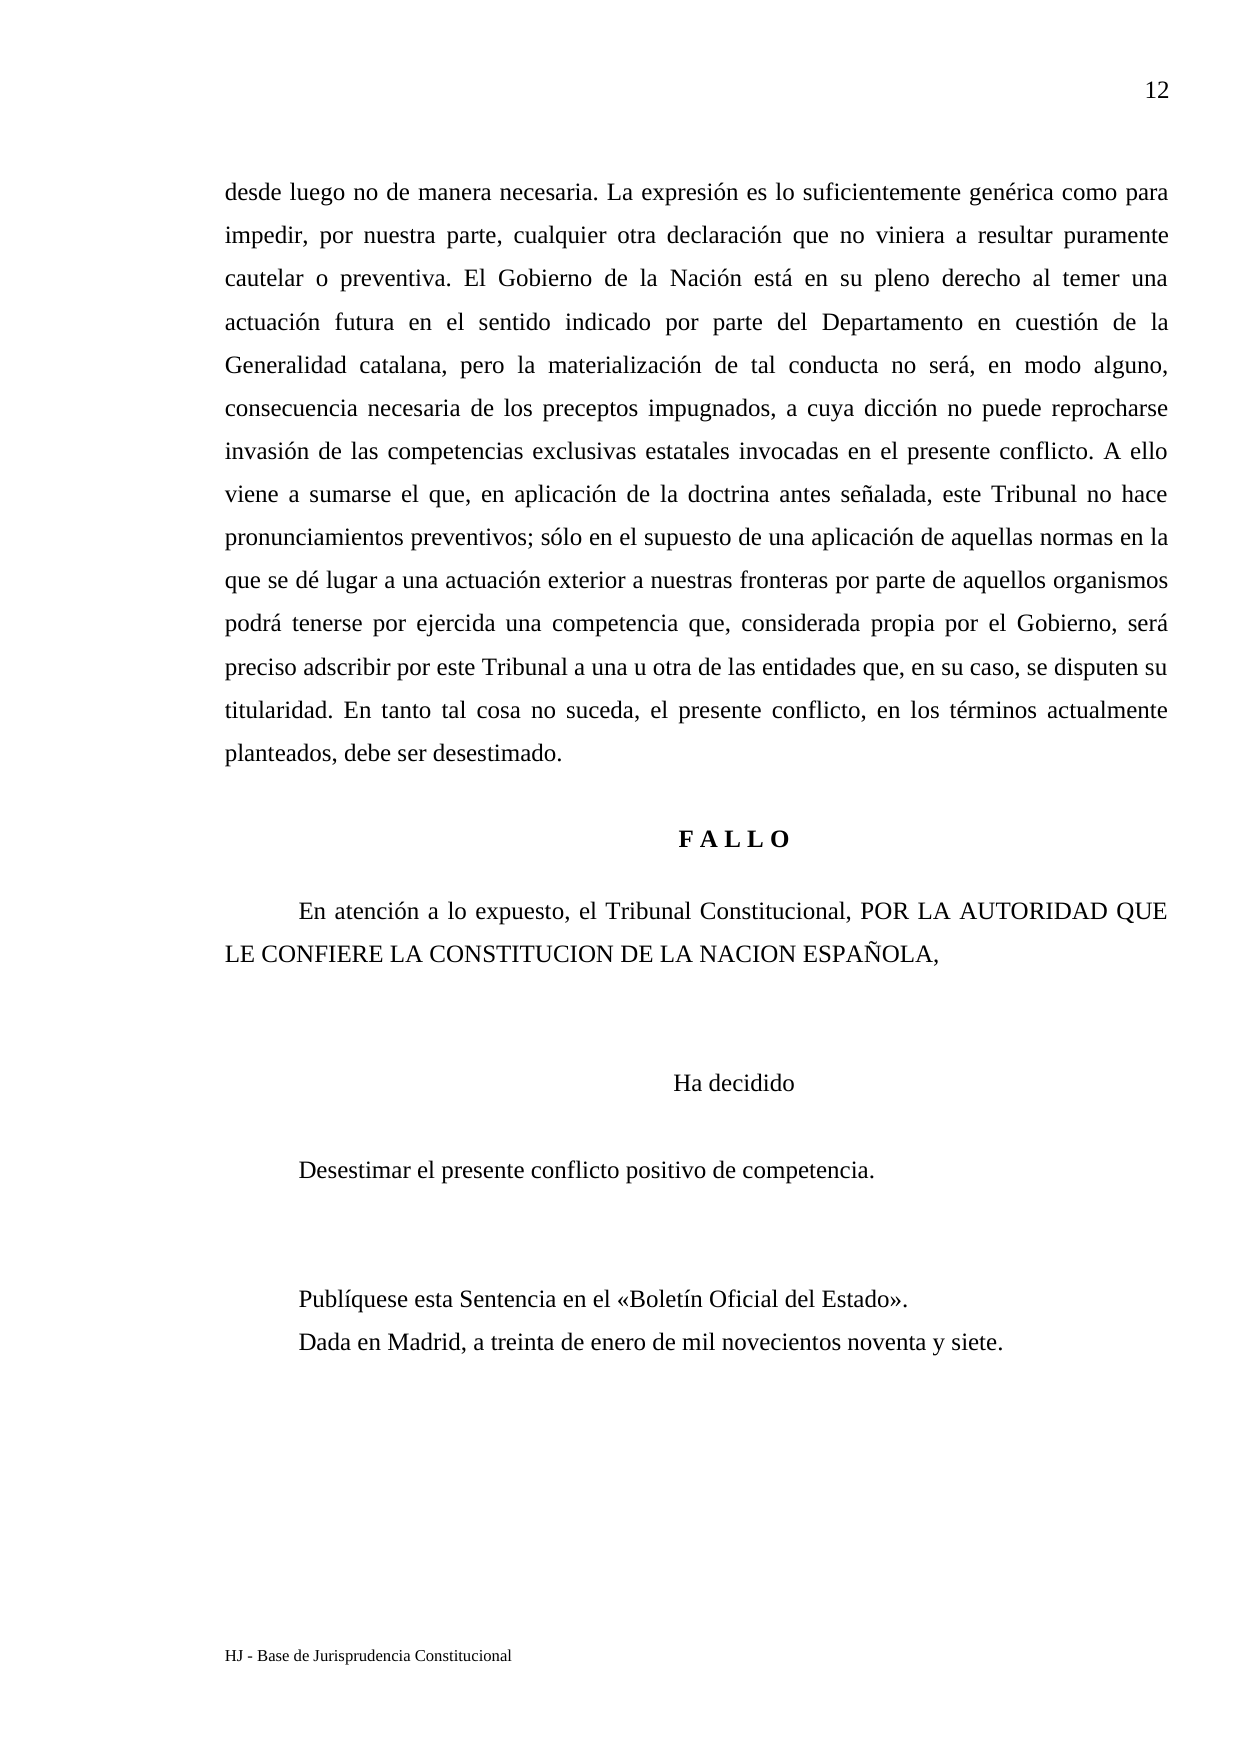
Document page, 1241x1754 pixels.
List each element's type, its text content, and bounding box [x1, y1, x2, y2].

text Desestimar el presente conflicto positivo de competencia. [224, 1155, 1169, 1183]
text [224, 177, 1169, 767]
text En atención a lo expuesto, el Tribunal Constitucional, POR LA AUTORIDAD QUE LE CONFIERE LA CONSTITUCION DE LA NACION ESPAÑOLA, [224, 896, 1169, 968]
text Ha decidido [224, 1068, 1169, 1097]
text Publíquese esta Sentencia en el «Boletín Oficial del Estado». [224, 1284, 1169, 1313]
text Dada en Madrid, a treinta de enero de mil novecientos noventa y siete. [224, 1327, 1169, 1356]
subtitle F A L L O [224, 824, 1169, 853]
